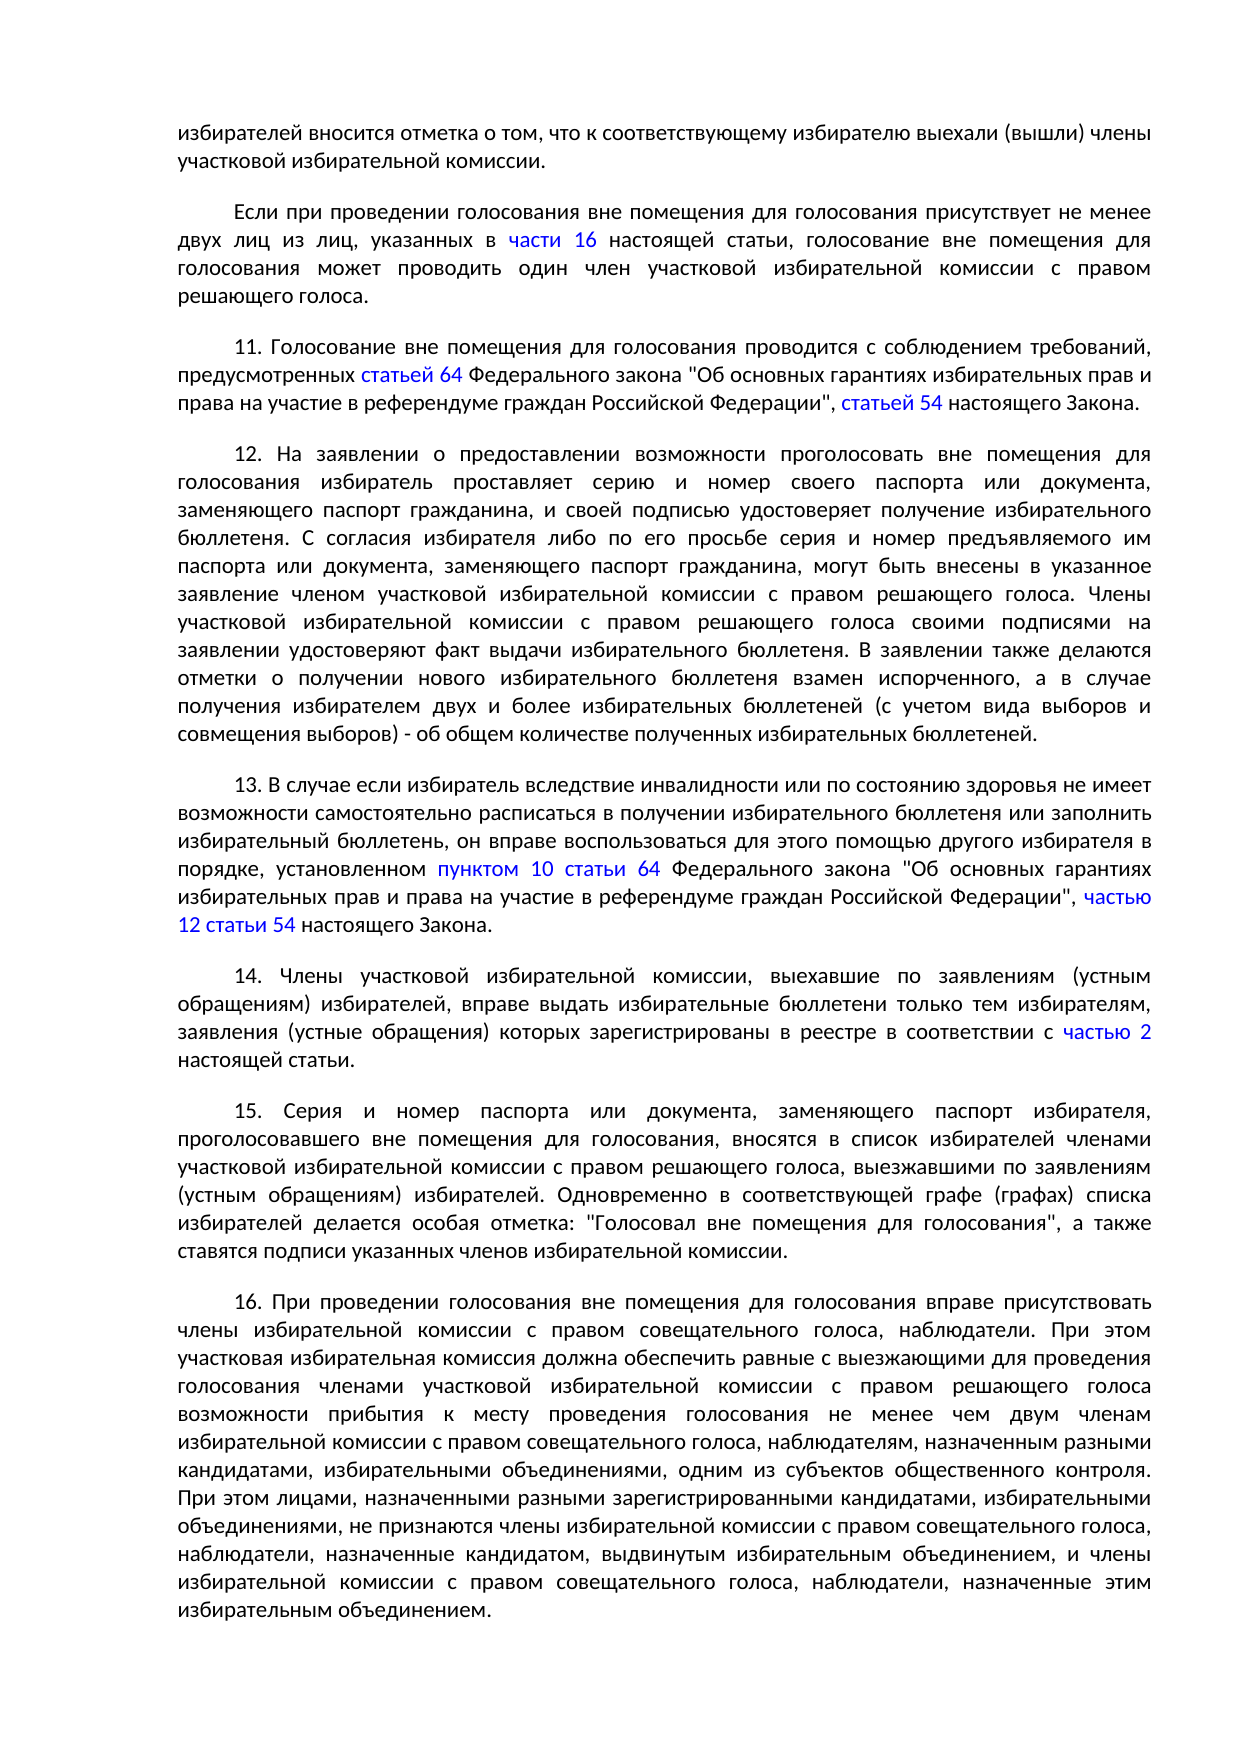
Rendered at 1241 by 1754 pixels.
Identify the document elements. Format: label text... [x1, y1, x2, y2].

text 14. Члены участковой избирательной комиссии, выехавшие по заявлениям (устным обращениям) избирателей, вправе выдать избирательные бюллетени только тем избирателям, заявления (устные обращения) которых зарегистрированы в реестре в соответствии с частью 2 настоящей статьи. [177, 961, 1152, 1073]
text 13. В случае если избиратель вследствие инвалидности или по состоянию здоровья не имеет возможности самостоятельно расписаться в получении избирательного бюллетеня или заполнить избирательный бюллетень, он вправе воспользоваться для этого помощью другого избирателя в порядке, установленном пунктом 10 статьи 64 Федерального закона "Об основных гарантиях избирательных прав и права на участие в референдуме граждан Российской Федерации", частью 12 статьи 54 настоящего Закона. [177, 770, 1152, 938]
text 15. Серия и номер паспорта или документа, заменяющего паспорт избирателя, проголосовавшего вне помещения для голосования, вносятся в список избирателей членами участковой избирательной комиссии с правом решающего голоса, выезжавшими по заявлениям (устным обращениям) избирателей. Одновременно в соответствующей графе (графах) списка избирателей делается особая отметка: "Голосовал вне помещения для голосования", а также ставятся подписи указанных членов избирательной комиссии. [177, 1096, 1152, 1264]
text 11. Голосование вне помещения для голосования проводится с соблюдением требований, предусмотренных статьей 64 Федерального закона "Об основных гарантиях избирательных прав и права на участие в референдуме граждан Российской Федерации", статьей 54 настоящего Закона. [177, 332, 1152, 416]
text Если при проведении голосования вне помещения для голосования присутствует не менее двух лиц из лиц, указанных в части 16 настоящей статьи, голосование вне помещения для голосования может проводить один член участковой избирательной комиссии с правом решающего голоса. [177, 197, 1152, 309]
text 12. На заявлении о предоставлении возможности проголосовать вне помещения для голосования избиратель проставляет серию и номер своего паспорта или документа, заменяющего паспорт гражданина, и своей подписью удостоверяет получение избирательного бюллетеня. С согласия избирателя либо по его просьбе серия и номер предъявляемого им паспорта или документа, заменяющего паспорт гражданина, могут быть внесены в указанное заявление членом участковой избирательной комиссии с правом решающего голоса. Члены участковой избирательной комиссии с правом решающего голоса своими подписями на заявлении удостоверяют факт выдачи избирательного бюллетеня. В заявлении также делаются отметки о получении нового избирательного бюллетеня взамен испорченного, а в случае получения избирателем двух и более избирательных бюллетеней (с учетом вида выборов и совмещения выборов) - об общем количестве полученных избирательных бюллетеней. [177, 439, 1152, 747]
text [177, 118, 1152, 174]
text 16. При проведении голосования вне помещения для голосования вправе присутствовать члены избирательной комиссии с правом совещательного голоса, наблюдатели. При этом участковая избирательная комиссия должна обеспечить равные с выезжающими для проведения голосования членами участковой избирательной комиссии с правом решающего голоса возможности прибытия к месту проведения голосования не менее чем двум членам избирательной комиссии с правом совещательного голоса, наблюдателям, назначенным разными кандидатами, избирательными объединениями, одним из субъектов общественного контроля. При этом лицами, назначенными разными зарегистрированными кандидатами, избирательными объединениями, не признаются члены избирательной комиссии с правом совещательного голоса, наблюдатели, назначенные кандидатом, выдвинутым избирательным объединением, и члены избирательной комиссии с правом совещательного голоса, наблюдатели, назначенные этим избирательным объединением. [177, 1287, 1152, 1623]
